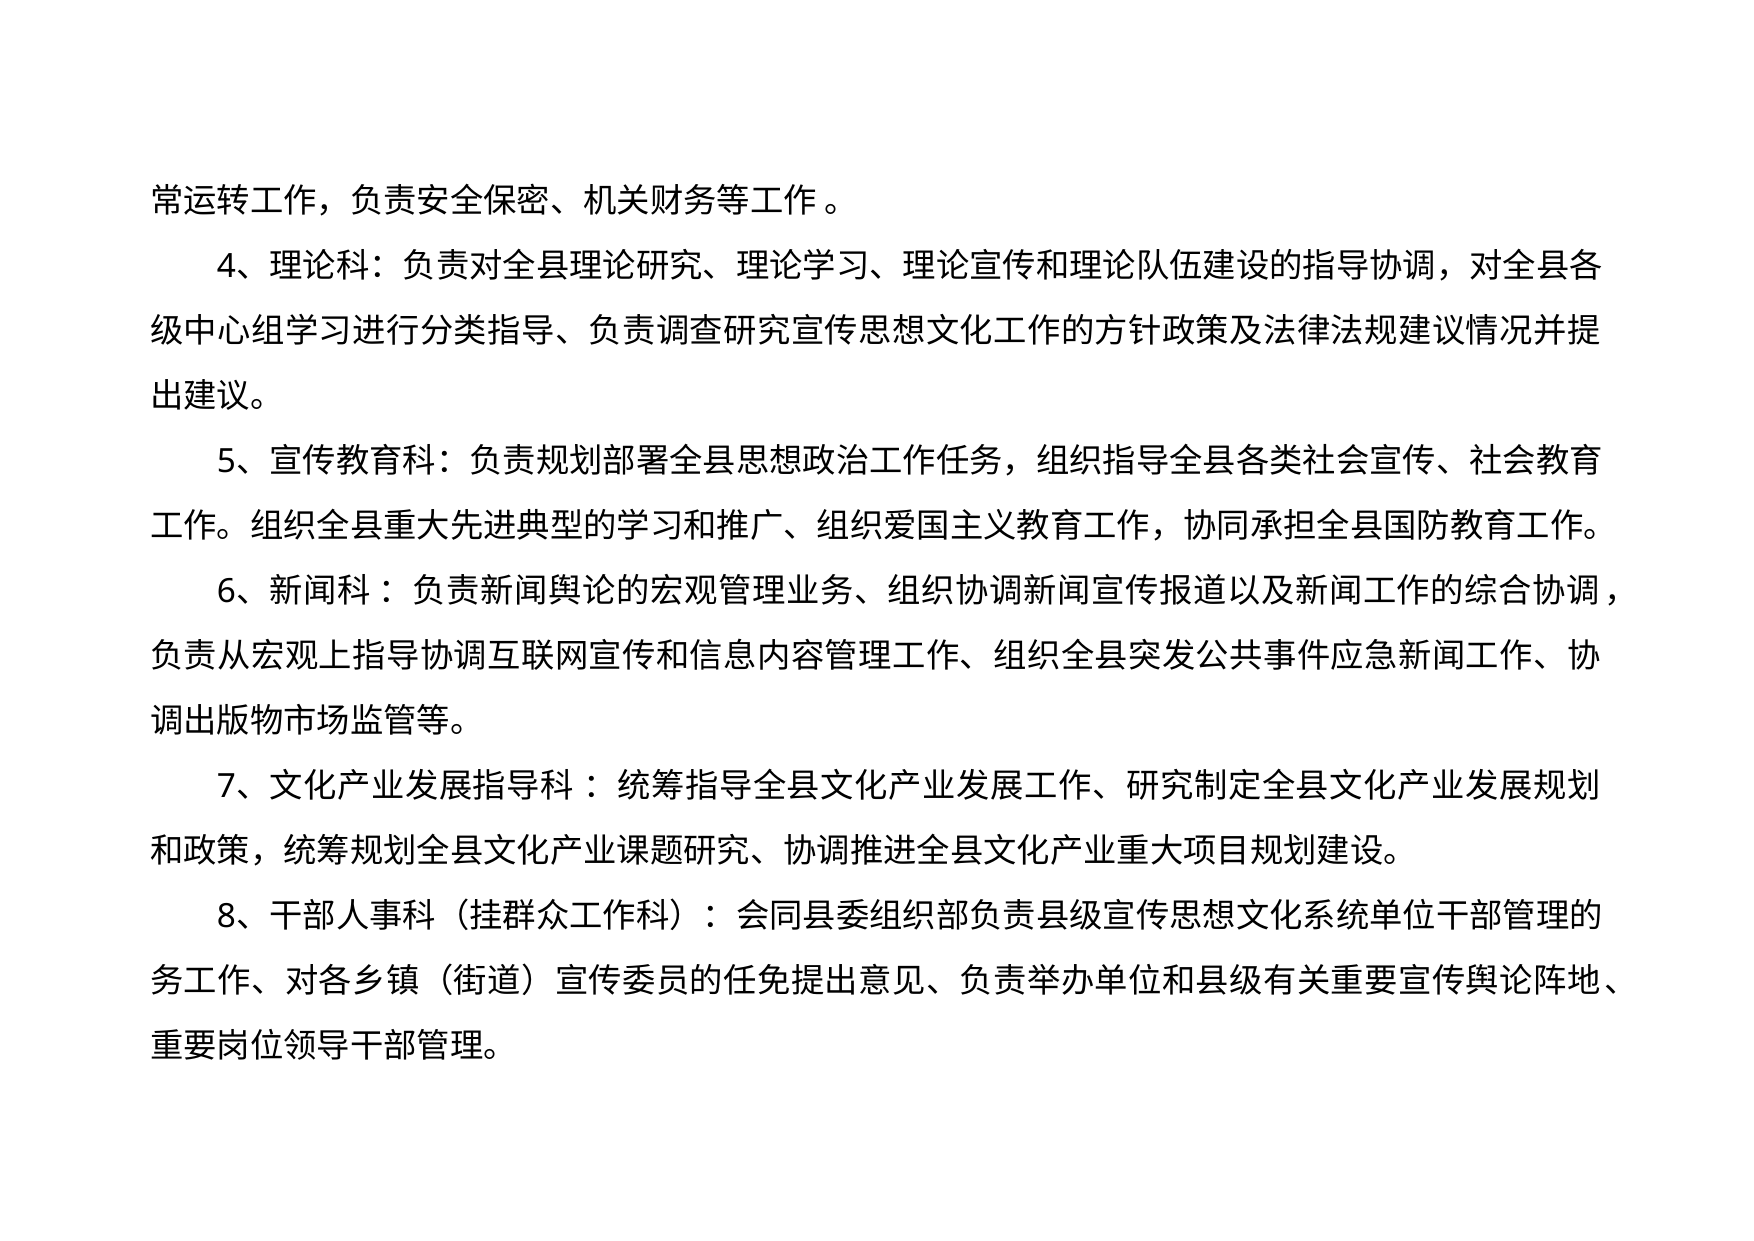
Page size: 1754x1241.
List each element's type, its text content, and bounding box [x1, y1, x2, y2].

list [150, 165, 1604, 230]
list 新闻科 ：负责新闻舆论的宏观管理业务、组织协调新闻宣传报道以及新闻工作的综合协调，负责从宏观上指导协调互联网宣传和信息内容管理工作、组织全县突发公共事件应急新闻工作、协调出版物市场监管等。 [150, 555, 1604, 750]
list 理论科：负责对全县理论研究、理论学习、理论宣传和理论队伍建设的指导协调，对全县各级中心组学习进行分类指导、负责调查研究宣传思想文化工作的方针政策及法律法规建议情况并提出建议。 [150, 230, 1604, 425]
list 文化产业发展指导科 ：统筹指导全县文化产业发展工作、研究制定全县文化产业发展规划和政策，统筹规划全县文化产业课题研究、协调推进全县文化产业重大项目规划建设。 [150, 750, 1604, 880]
list 宣传教育科：负责规划部署全县思想政治工作任务，组织指导全县各类社会宣传、社会教育工作。组织全县重大先进典型的学习和推广、组织爱国主义教育工作，协同承担全县国防教育工作。 [150, 425, 1604, 555]
list 干部人事科（挂群众工作科）：会同县委组织部负责县级宣传思想文化系统单位干部管理的务工作、对各乡镇（街道）宣传委员的任免提出意见、负责举办单位和县级有关重要宣传舆论阵地、重要岗位领导干部管理。 [150, 880, 1604, 1075]
